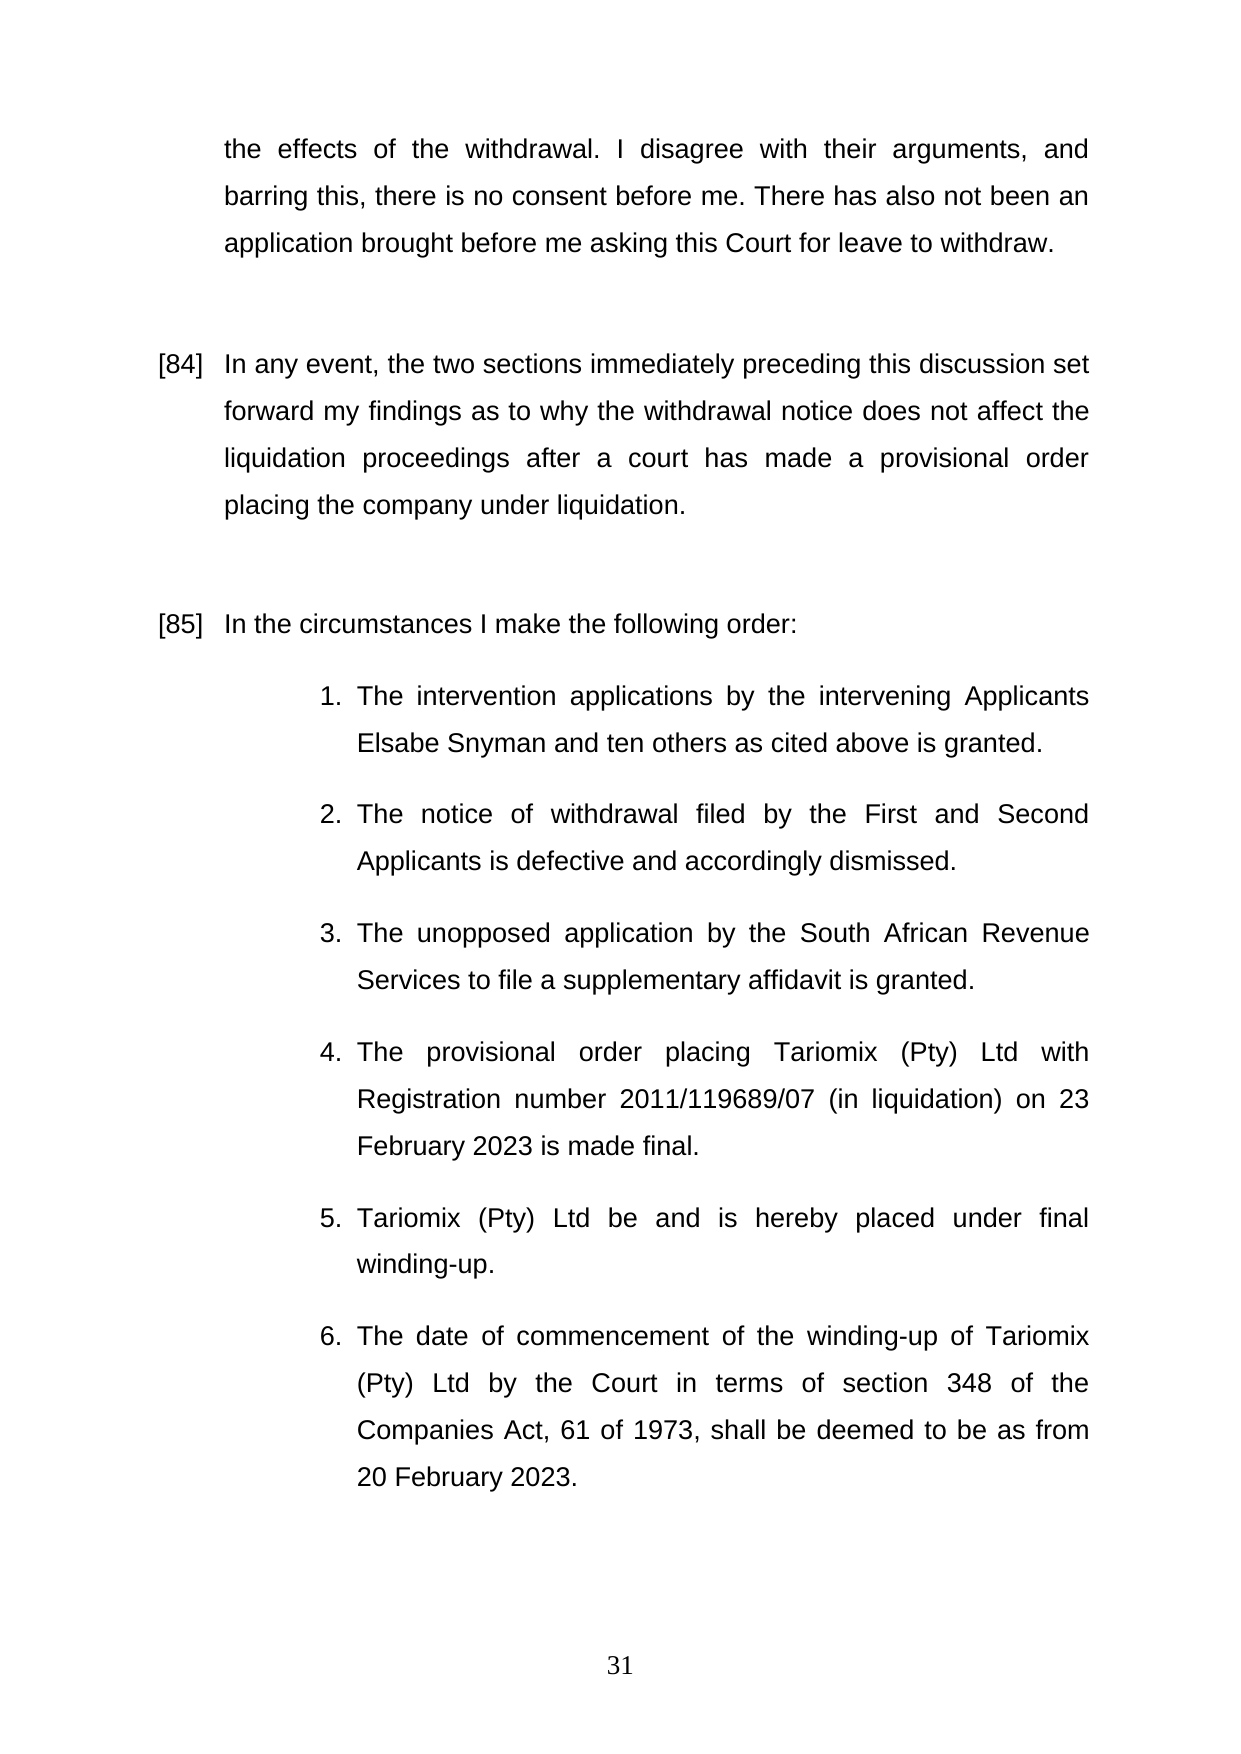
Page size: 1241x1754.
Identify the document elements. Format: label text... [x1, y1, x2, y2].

text 3. The unopposed application by the South African Revenue Services to file a supplementary affidavit is granted. [319, 917, 1090, 995]
text [85] In the circumstances I make the following order: [158, 608, 1090, 639]
text [84] In any event, the two sections immediately preceding this discussion set forward my findings as to why the withdrawal notice does not affect the liquidation proceedings after a court has made a provisional order placing the company under liquidation. [158, 348, 1090, 520]
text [158, 133, 1090, 258]
text 6. The date of commencement of the winding-up of Tariomix (Pty) Ltd by the Court in terms of section 348 of the Companies Act, 61 of 1973, shall be deemed to be as from 20 February 2023. [319, 1320, 1090, 1492]
text 5. Tariomix (Pty) Ltd be and is hereby placed under final winding-up. [319, 1202, 1090, 1280]
text 1. The intervention applications by the intervening Applicants Elsabe Snyman and ten others as cited above is granted. [319, 680, 1090, 758]
text 4. The provisional order placing Tariomix (Pty) Ltd with Registration number 2011/119689/07 (in liquidation) on 23 February 2023 is made final. [319, 1036, 1090, 1161]
text 2. The notice of withdrawal filed by the First and Second Applicants is defective and accordingly dismissed. [319, 798, 1090, 877]
